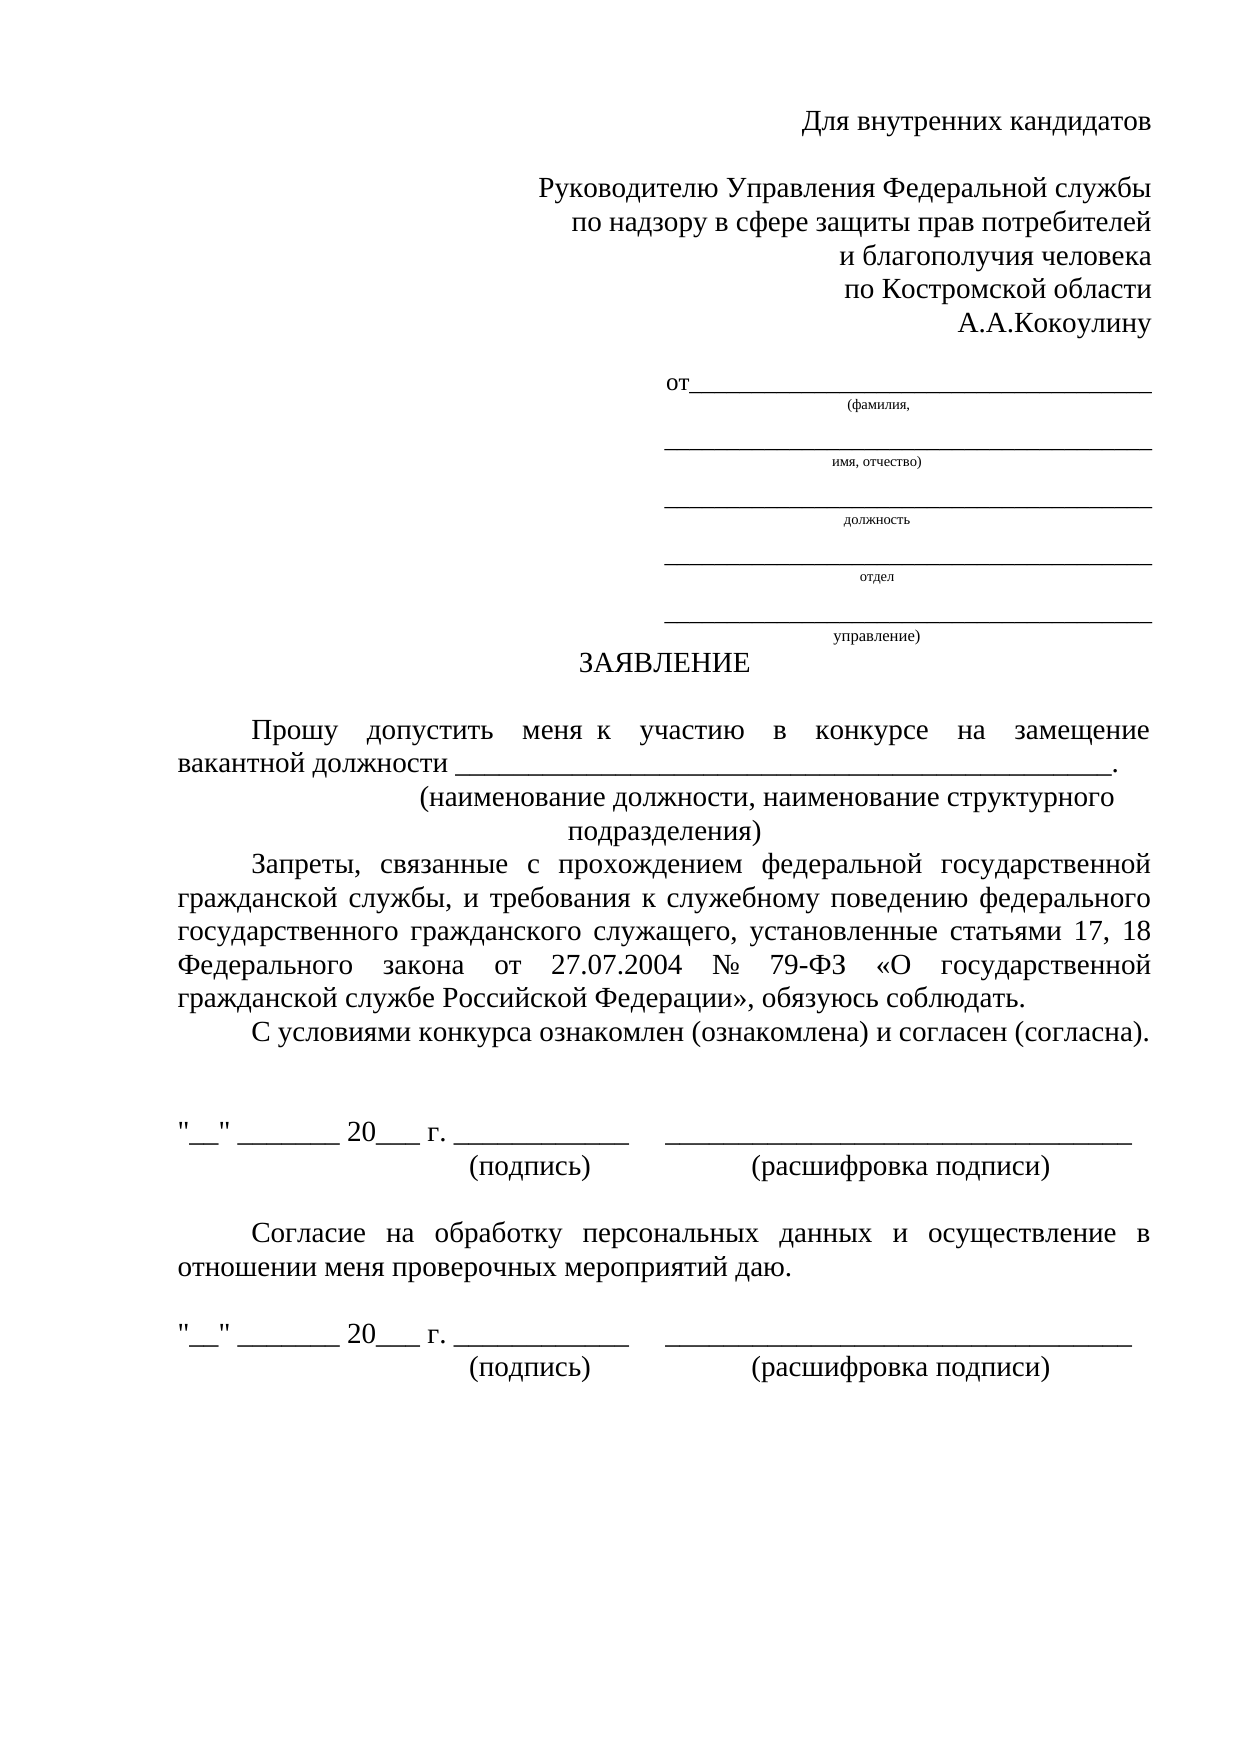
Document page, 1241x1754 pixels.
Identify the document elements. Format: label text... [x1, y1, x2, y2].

text Согласие на обработку персональных данных и осуществление в отношении меня проверочных мероприятий даю. [177, 1215, 1152, 1282]
text Для внутренних кандидатов [177, 103, 1152, 137]
text (подпись) (расшифровка подписи) [177, 1349, 1152, 1383]
table_cell _______________________________________ [591, 482, 1163, 511]
text ЗАЯВЛЕНИЕ [177, 645, 1152, 678]
text С условиями конкурса ознакомлен (ознакомлена) и согласен (согласна). [177, 1014, 1152, 1047]
text по надзору в сфере защиты прав потребителей [177, 204, 1152, 238]
table_cell должность _______________________________________ отдел [591, 511, 1163, 597]
text Прошу допустить меня к участию в конкурсе на замещение вакантной должности _____________________________________________. [177, 712, 1152, 779]
table_cell _______________________________________ управление) [591, 597, 1163, 645]
text по Костромской области [177, 271, 1152, 305]
text Руководителю Управления Федеральной службы [177, 171, 1152, 204]
table_header от_____________________________________ (фамилия, _______________________________________ имя, отчество) [591, 367, 1163, 482]
text (наименование должности, наименование структурного подразделения) [177, 779, 1152, 846]
text "__" _______ 20___ г. ____________ ________________________________ [177, 1316, 1152, 1349]
text А.А.Кокоулину [177, 305, 1152, 338]
text "__" _______ 20___ г. ____________ ________________________________ [177, 1114, 1152, 1148]
text Запреты, связанные с прохождением федеральной государственной гражданской службы, и требования к служебному поведению федерального государственного гражданского служащего, установленные статьями 17, 18 Федерального закона от 27.07.2004 № 79-ФЗ «О государственной гражданской службе Российской Федерации», обязуюсь соблюдать. [177, 846, 1152, 1014]
text и благополучия человека [177, 238, 1152, 271]
text (подпись) (расшифровка подписи) [177, 1148, 1152, 1182]
